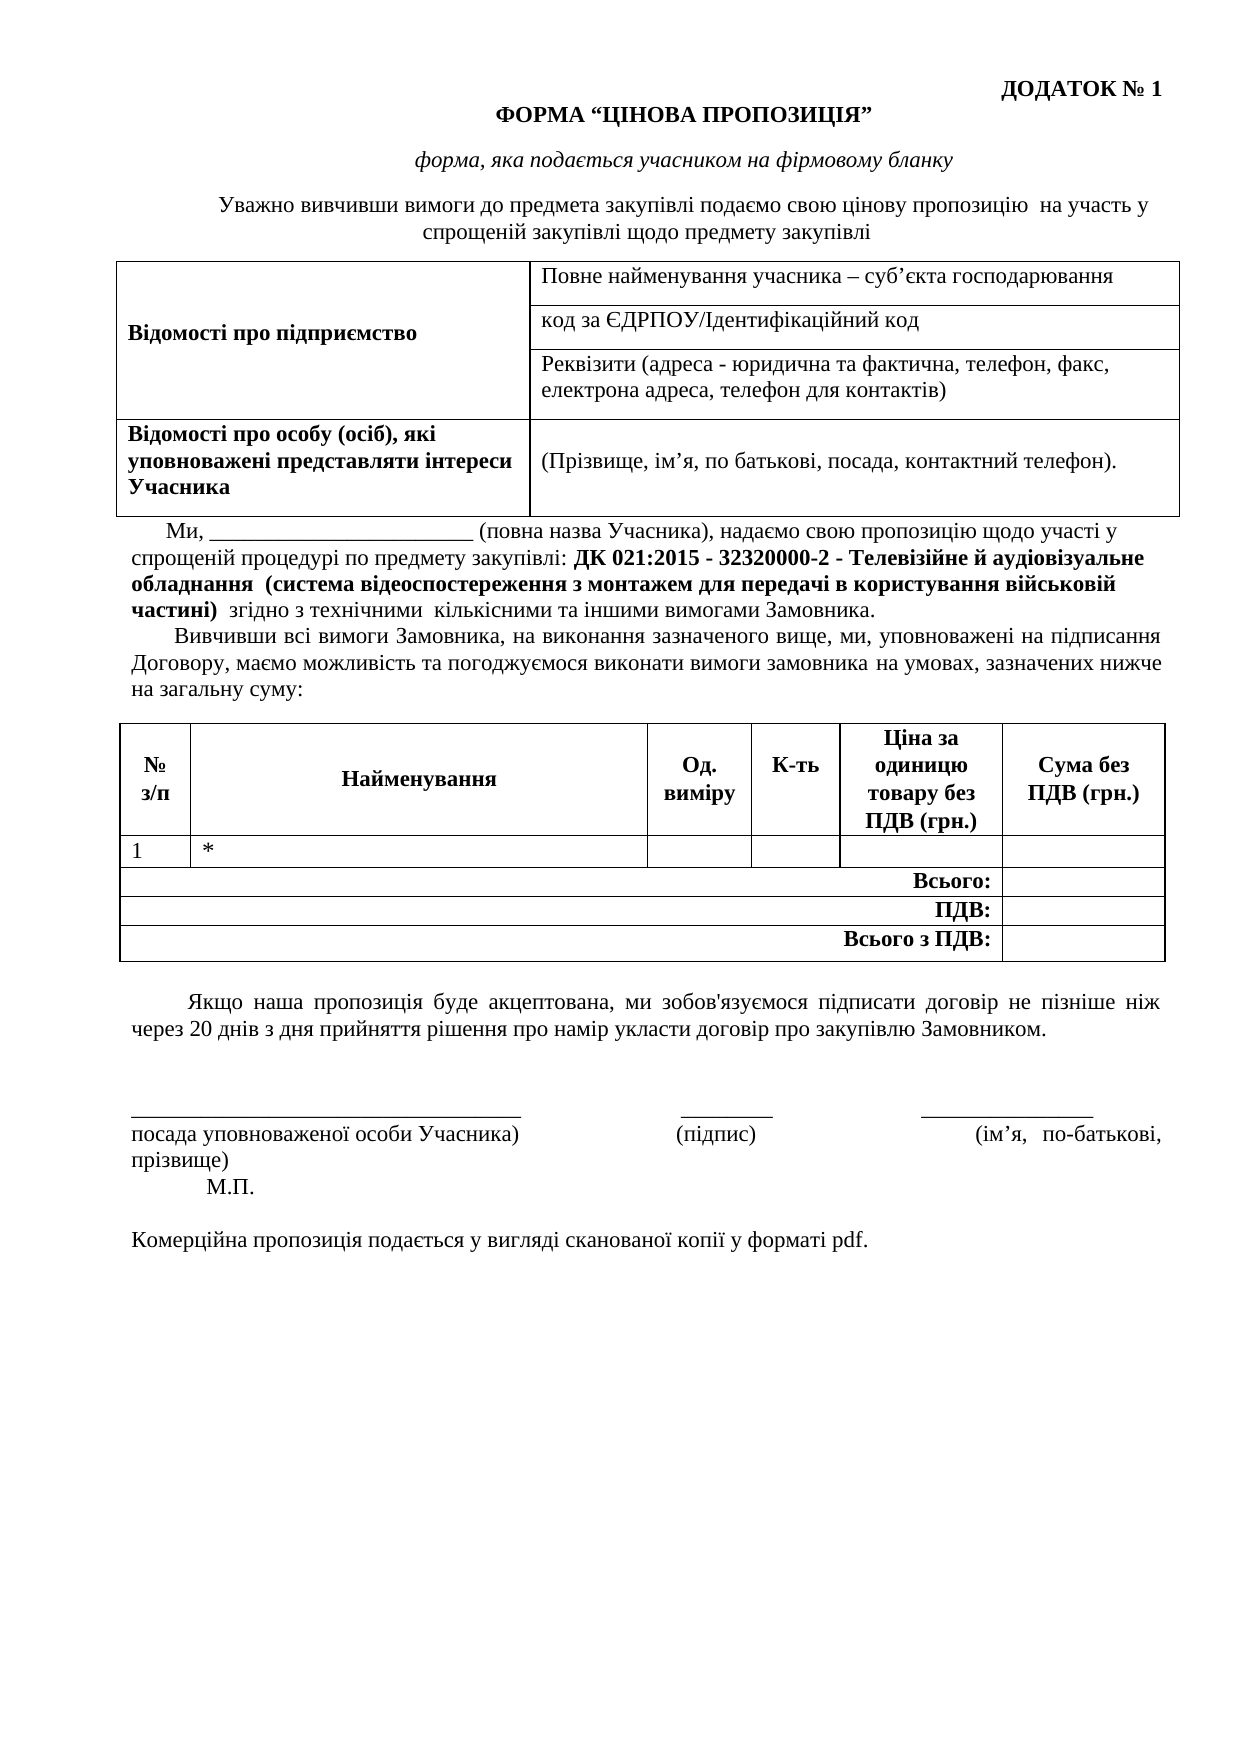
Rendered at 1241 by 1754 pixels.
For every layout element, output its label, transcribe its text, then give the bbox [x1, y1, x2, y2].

table_cell код за ЄДРПОУ/Ідентифікаційний код [531, 306, 1179, 349]
table_cell Реквізити (адреса - юридична та фактична, телефон, факс, електрона адреса, телефон для контактів) [531, 350, 1179, 419]
table_cell Відомості про особу (осіб), які уповноважені представляти інтереси Учасника [117, 420, 529, 516]
text __________________________________ ________ _______________ [131, 1094, 1162, 1120]
text форма, яка подається учасником на фірмовому бланку [131, 146, 1162, 173]
table_cell [648, 836, 751, 867]
table_cell [1003, 926, 1164, 961]
text Вивчивши всі вимоги Замовника, на виконання зазначеного вище, ми, уповноважені на підписання Договору, маємо можливість та погоджуємося виконати вимоги замовника на умовах, зазначених нижче на загальну суму: [131, 623, 1162, 702]
table_header Найменування [191, 724, 647, 835]
table_header Од. виміру [648, 724, 751, 835]
table_cell [752, 836, 839, 867]
table_header К-ть [752, 724, 839, 835]
text Комерційна пропозиція подається у вигляді сканованої копії у форматі pdf. [131, 1226, 1162, 1252]
text Ми, _______________________ (повна назва Учасника), надаємо свою пропозицію щодо участі у спрощеній процедурі по предмету закупівлі: ДК 021:2015 - 32320000-2 - Телевізійне й аудіовізуальне обладнання (система відеоспостереження з монтажем для передачі в користування військовій частині) згідно з технічними кількісними та іншими вимогами Замовника. [131, 517, 1162, 623]
table_header Повне найменування учасника – суб’єкта господарювання [531, 262, 1179, 305]
table_cell [1003, 897, 1164, 924]
table_cell Всього: [121, 868, 1002, 896]
table_cell Всього з ПДВ: [121, 926, 1002, 961]
table_cell 1 [121, 836, 190, 867]
table_header Відомості про підприємство [117, 262, 529, 419]
text ДОДАТОК № 1 [131, 75, 1162, 101]
table_cell (Прізвище, ім’я, по батькові, посада, контактний телефон). [531, 420, 1179, 516]
table_header Ціна за одиницю товару без ПДВ (грн.) [841, 724, 1002, 835]
table_header Сума без ПДВ (грн.) [1003, 724, 1164, 835]
table_cell [841, 836, 1002, 867]
text посада уповноваженої особи Учасника) (підпис) (ім’я, по-батькові, прізвище) [131, 1120, 1162, 1173]
table_cell ПДВ: [121, 897, 1002, 924]
text М.П. [131, 1173, 1162, 1199]
table_cell [1003, 868, 1164, 896]
table_header № з/п [121, 724, 190, 835]
text ФОРМА “ЦІНОВА ПРОПОЗИЦІЯ” [131, 101, 1162, 128]
table_cell * [191, 836, 647, 867]
text Якщо наша пропозиція буде акцептована, ми зобов'язуємося підписати договір не пізніше ніж через 20 днів з дня прийняття рішення про намір укласти договір про закупівлю Замовником. [131, 988, 1162, 1041]
text Уважно вивчивши вимоги до предмета закупівлі подаємо свою цінову пропозицію на участь у спрощеній закупівлі щодо предмету закупівлі [131, 191, 1162, 244]
table_cell [1003, 836, 1164, 867]
